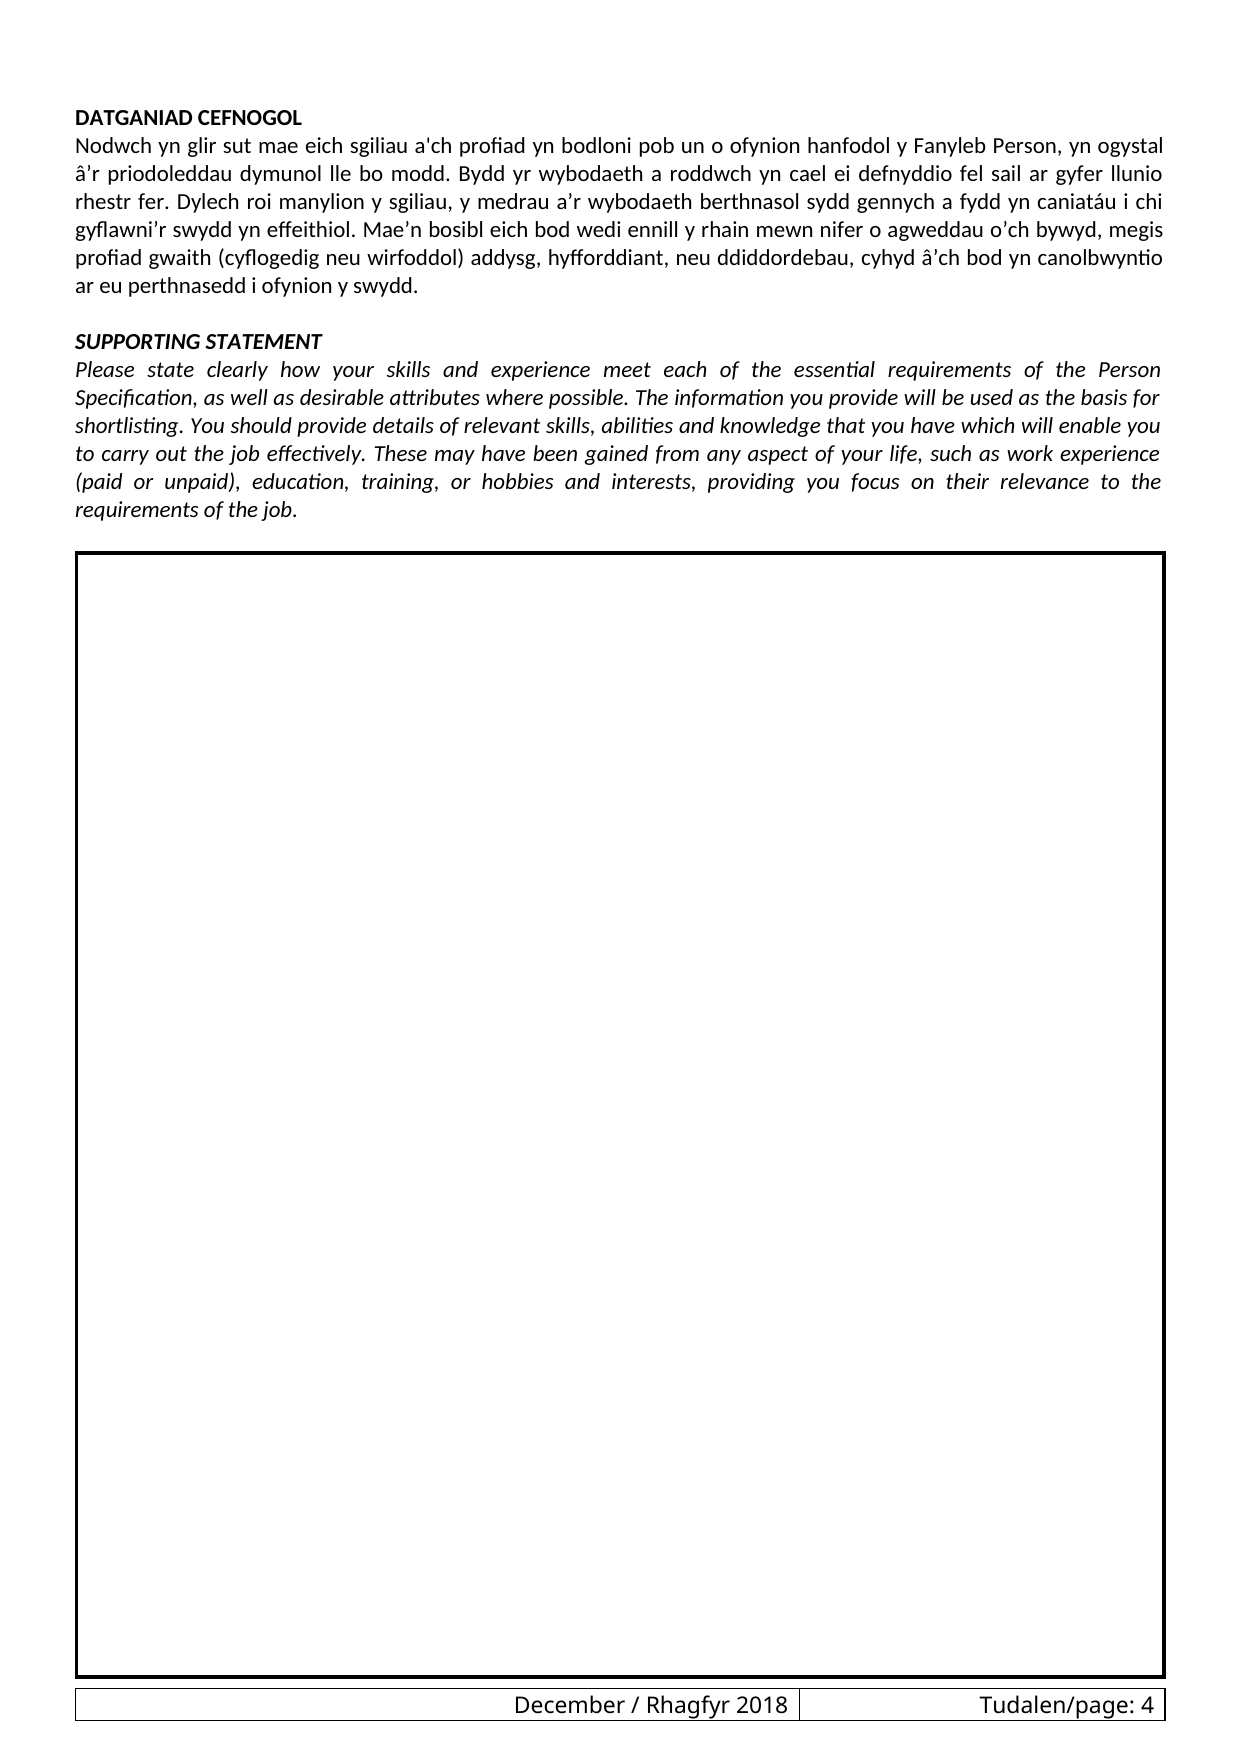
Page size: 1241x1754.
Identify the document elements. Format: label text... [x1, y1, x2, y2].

text DATGANIAD CEFNOGOL [75, 103, 1165, 131]
text Nodwch yn glir sut mae eich sgiliau a'ch profiad yn bodloni pob un o ofynion hanfodol y Fanyleb Person, yn ogystal â’r priodoleddau dymunol lle bo modd. Bydd yr wybodaeth a roddwch yn cael ei defnyddio fel sail ar gyfer llunio rhestr fer. Dylech roi manylion y sgiliau, y medrau a’r wybodaeth berthnasol sydd gennych a fydd yn caniatáu i chi gyflawni’r swydd yn effeithiol. Mae’n bosibl eich bod wedi ennill y rhain mewn nifer o agweddau o’ch bywyd, megis profiad gwaith (cyflogedig neu wirfoddol) addysg, hyfforddiant, neu ddiddordebau, cyhyd â’ch bod yn canolbwyntio ar eu perthnasedd i ofynion y swydd. [75, 131, 1165, 299]
table_header [78, 555, 1162, 1675]
subtitle SUPPORTING STATEMENT [75, 327, 1165, 355]
text Please state clearly how your skills and experience meet each of the essential requirements of the Person Specification, as well as desirable attributes where possible. The information you provide will be used as the basis for shortlisting. You should provide details of relevant skills, abilities and knowledge that you have which will enable you to carry out the job effectively. These may have been gained from any aspect of your life, such as work experience (paid or unpaid), education, training, or hobbies and interests, providing you focus on their relevance to the requirements of the job. [75, 355, 1165, 523]
